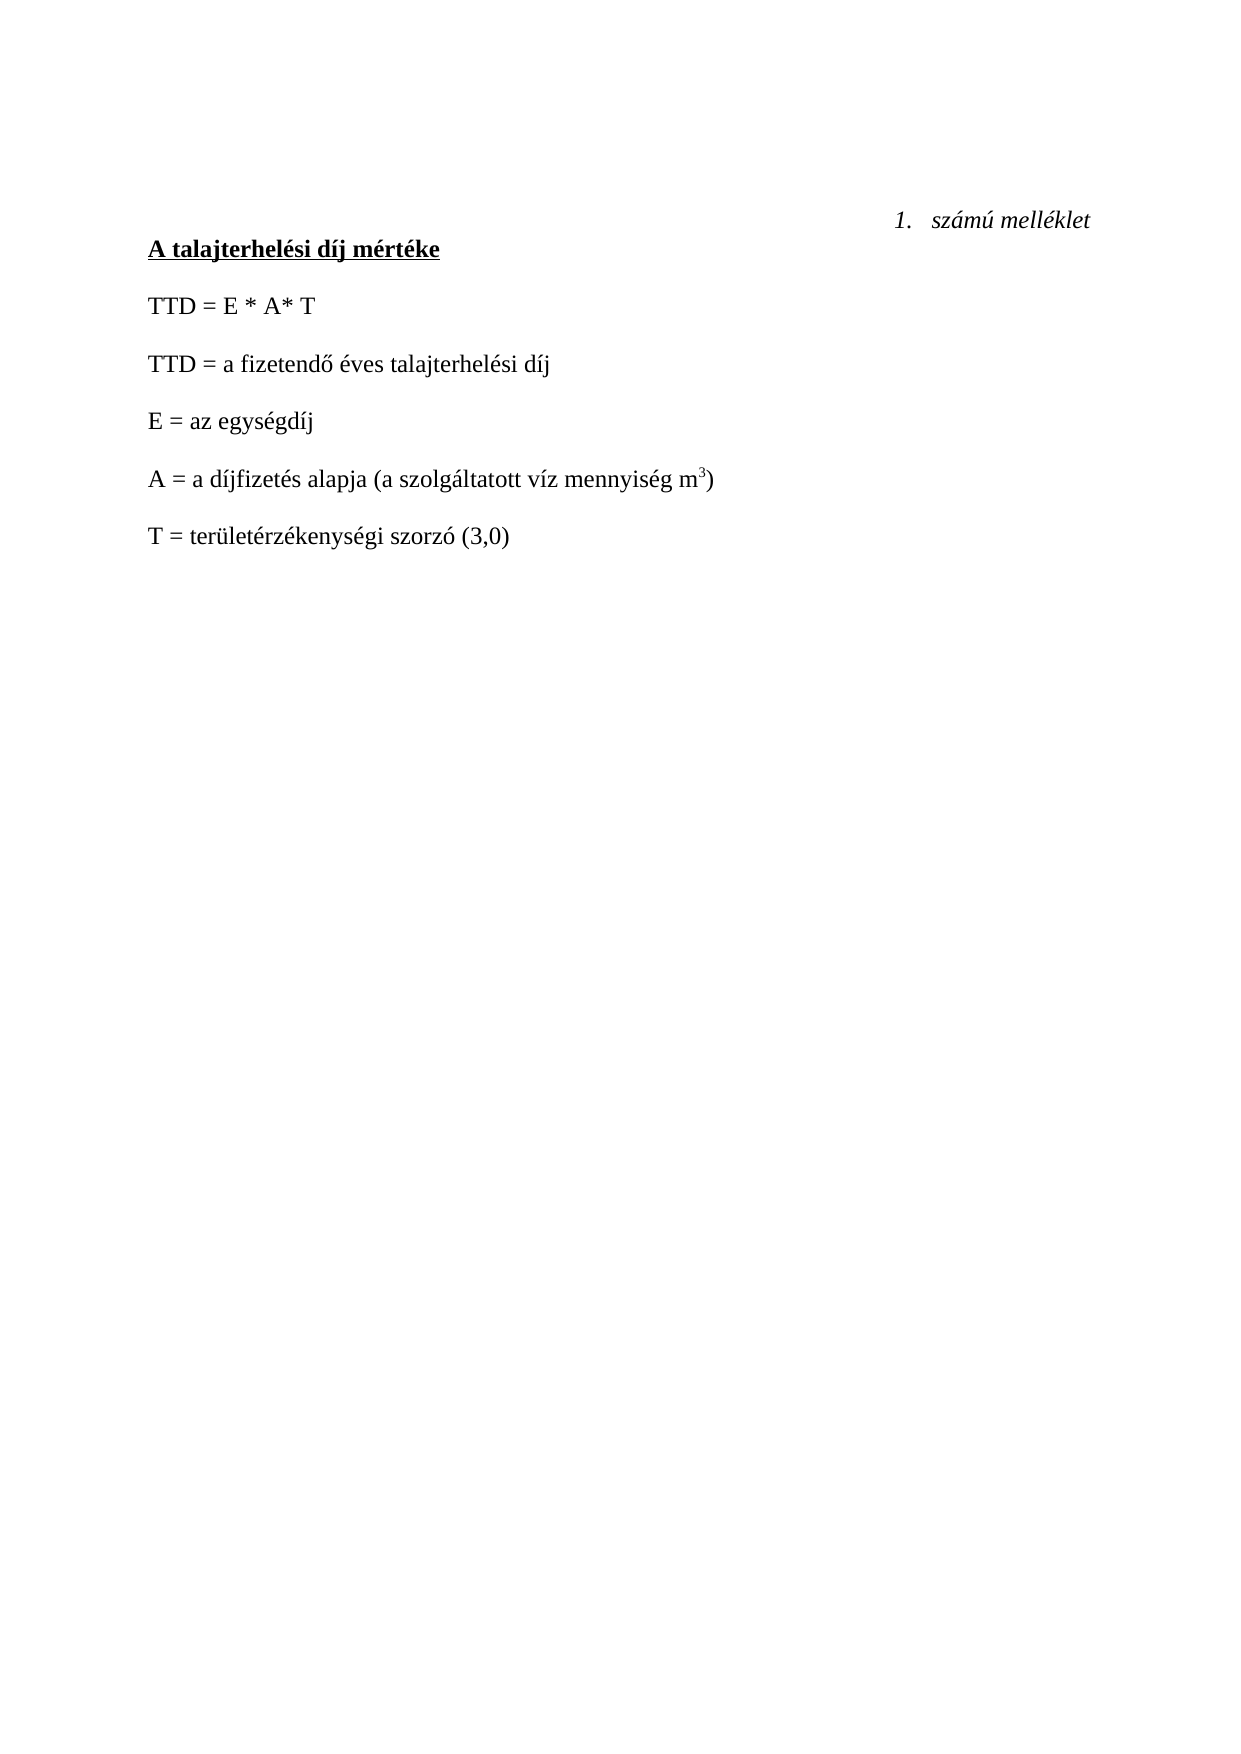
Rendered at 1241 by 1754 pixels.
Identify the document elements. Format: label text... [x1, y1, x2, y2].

text A talajterhelési díj mértéke [148, 234, 1093, 263]
text TTD = a fizetendő éves talajterhelési díj [148, 349, 1093, 378]
list számú melléklet [185, 205, 1093, 234]
text T = területérzékenységi szorzó (3,0) [148, 521, 1093, 550]
text E = az egységdíj [148, 406, 1093, 435]
text TTD = E * A* T [148, 291, 1093, 320]
text A = a díjfizetés alapja (a szolgáltatott víz mennyiség m3) [148, 464, 1093, 493]
